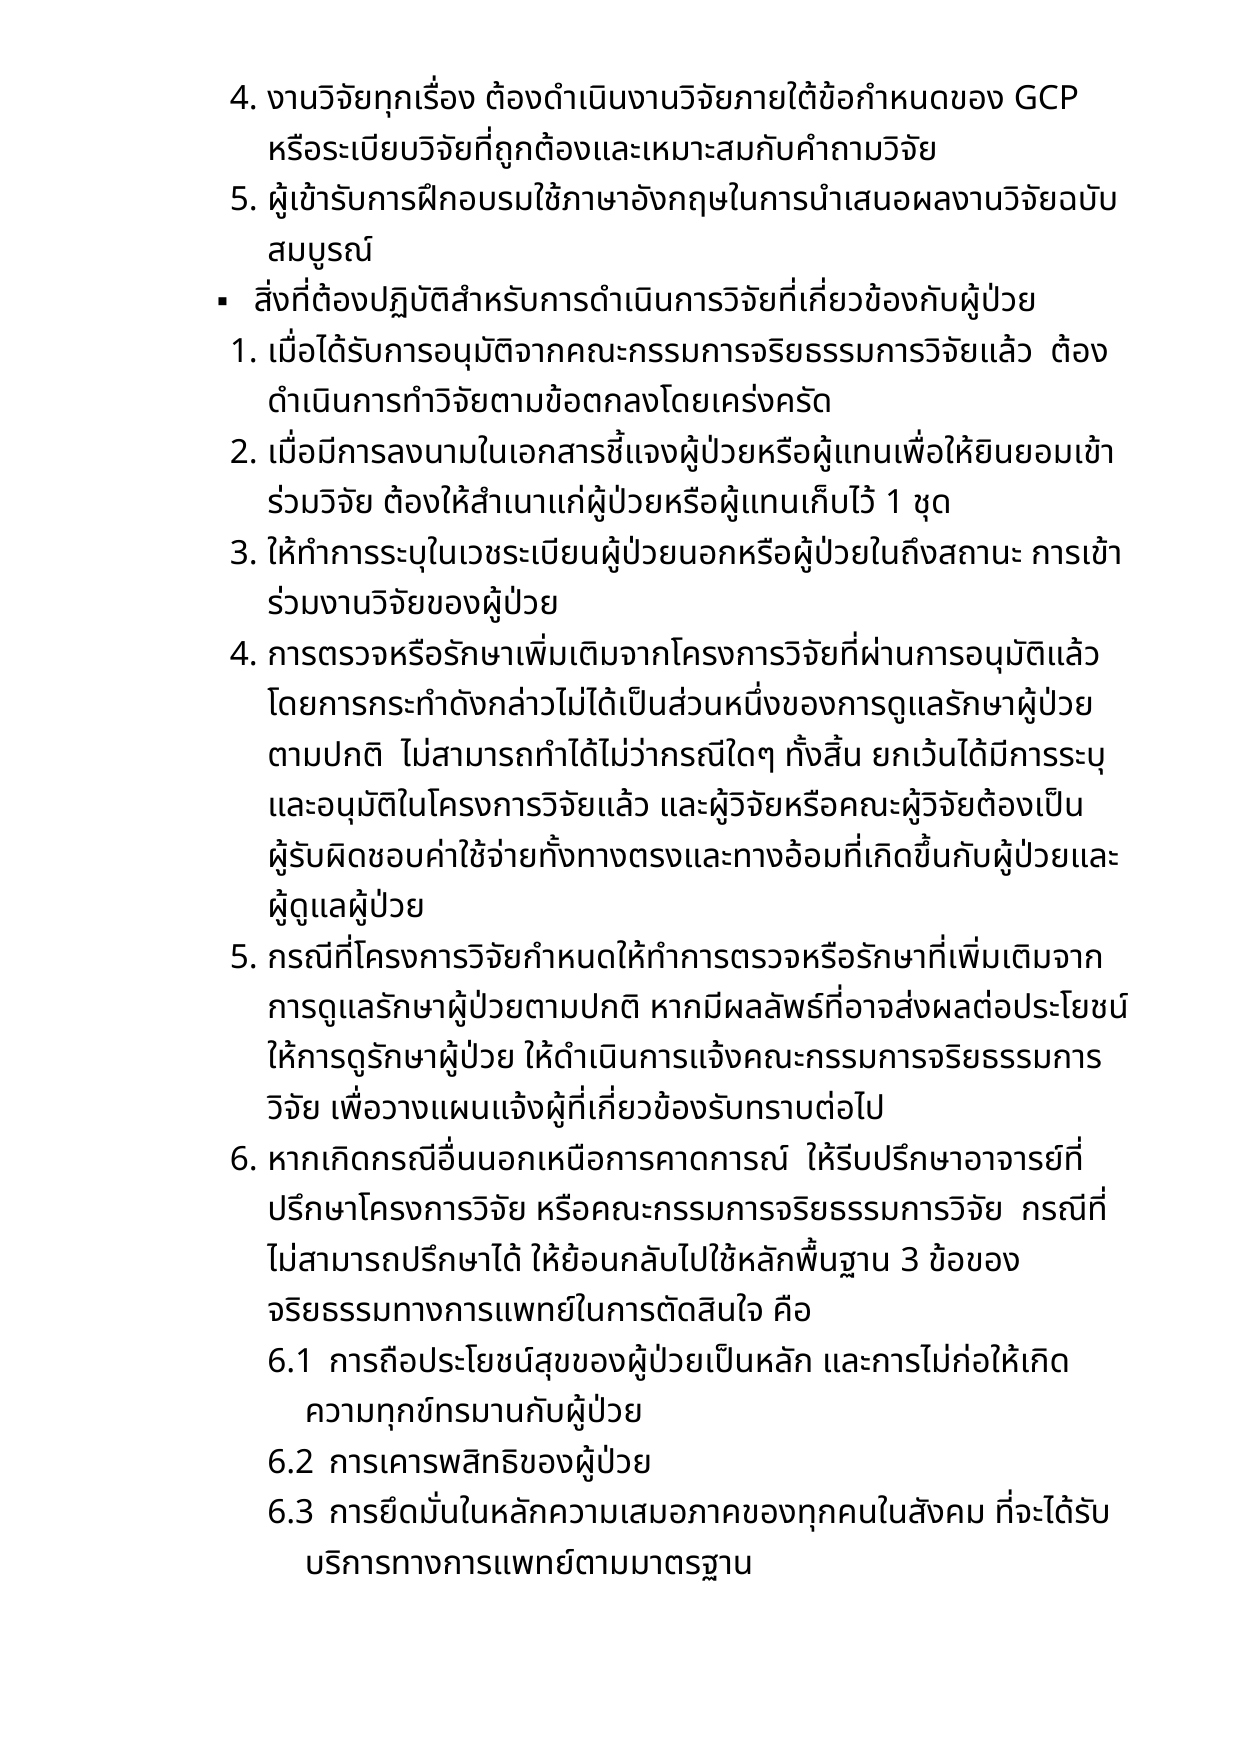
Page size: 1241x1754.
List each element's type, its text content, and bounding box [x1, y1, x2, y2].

list การยึดมั่นในหลักความเสมอภาคของทุกคนในสังคม ที่จะได้รับบริการทางการแพทย์ตามมาตรฐาน [267, 1488, 1137, 1589]
list การถือประโยชน์สุขของผู้ป่วยเป็นหลัก และการไม่ก่อให้เกิดความทุกข์ทรมานกับผู้ป่วย [267, 1336, 1137, 1437]
list การเคารพสิทธิของผู้ป่วย [267, 1437, 1137, 1488]
list งานวิจัยทุกเรื่อง ต้องดำเนินงานวิจัยภายใต้ข้อกำหนดของ GCP หรือระเบียบวิจัยที่ถูกต้องและเหมาะสมกับคำถามวิจัย [229, 74, 1137, 175]
list ให้ทำการระบุในเวชระเบียนผู้ป่วยนอกหรือผู้ป่วยในถึงสถานะ การเข้าร่วมงานวิจัยของผู้ป่วย [229, 529, 1137, 630]
list เมื่อได้รับการอนุมัติจากคณะกรรมการจริยธรรมการวิจัยแล้ว ต้องดำเนินการทำวิจัยตามข้อตกลงโดยเคร่งครัด [229, 326, 1137, 427]
list ผู้เข้ารับการฝึกอบรมใช้ภาษาอังกฤษในการนำเสนอผลงานวิจัยฉบับสมบูรณ์ [229, 175, 1137, 276]
list หากเกิดกรณีอื่นนอกเหนือการคาดการณ์ ให้รีบปรึกษาอาจารย์ที่ปรึกษาโครงการวิจัย หรือคณะกรรมการจริยธรรมการวิจัย กรณีที่ไม่สามารถปรึกษาได้ ให้ย้อนกลับไปใช้หลักพื้นฐาน 3 ข้อของจริยธรรมทางการแพทย์ในการตัดสินใจ คือ [229, 1134, 1137, 1336]
list สิ่งที่ต้องปฏิบัติสำหรับการดำเนินการวิจัยที่เกี่ยวข้องกับผู้ป่วย [216, 276, 1137, 326]
list การตรวจหรือรักษาเพิ่มเติมจากโครงการวิจัยที่ผ่านการอนุมัติแล้ว โดยการกระทำดังกล่าวไม่ได้เป็นส่วนหนึ่งของการดูแลรักษาผู้ป่วยตามปกติ ไม่สามารถทำได้ไม่ว่ากรณีใดๆ ทั้งสิ้น ยกเว้นได้มีการระบุและอนุมัติในโครงการวิจัยแล้ว และผู้วิจัยหรือคณะผู้วิจัยต้องเป็นผู้รับผิดชอบค่าใช้จ่ายทั้งทางตรงและทางอ้อมที่เกิดขึ้นกับผู้ป่วยและผู้ดูแลผู้ป่วย [229, 630, 1137, 932]
list กรณีที่โครงการวิจัยกำหนดให้ทำการตรวจหรือรักษาที่เพิ่มเติมจากการดูแลรักษาผู้ป่วยตามปกติ หากมีผลลัพธ์ที่อาจส่งผลต่อประโยชน์ให้การดูรักษาผู้ป่วย ให้ดำเนินการแจ้งคณะกรรมการจริยธรรมการวิจัย เพื่อวางแผนแจ้งผู้ที่เกี่ยวข้องรับทราบต่อไป [229, 932, 1137, 1134]
list เมื่อมีการลงนามในเอกสารชี้แจงผู้ป่วยหรือผู้แทนเพื่อให้ยินยอมเข้าร่วมวิจัย ต้องให้สำเนาแก่ผู้ป่วยหรือผู้แทนเก็บไว้ 1 ชุด [229, 427, 1137, 529]
